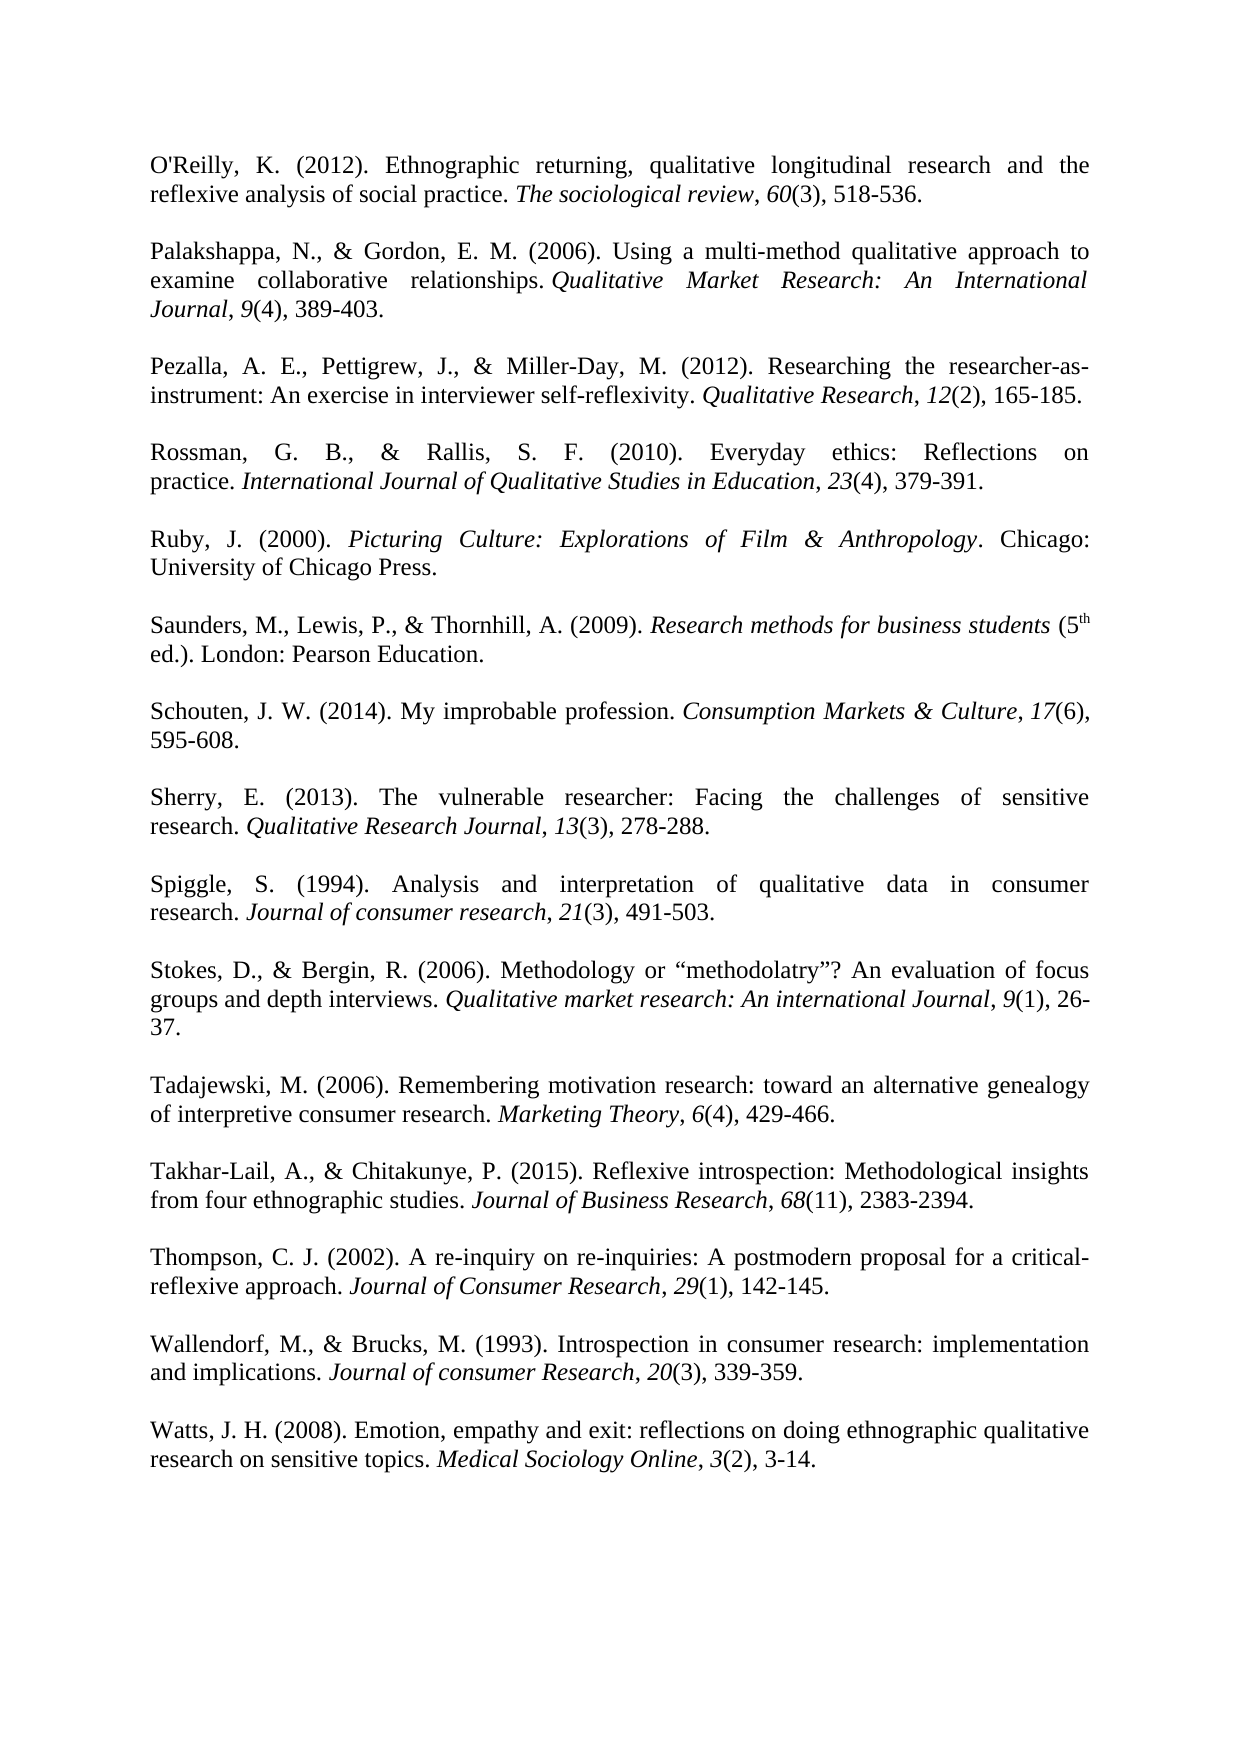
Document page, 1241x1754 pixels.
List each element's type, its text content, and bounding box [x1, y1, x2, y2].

text Sherry, E. (2013). The vulnerable researcher: Facing the challenges of sensitive research. Qualitative Research Journal, 13(3), 278-288. [150, 782, 1090, 840]
text Stokes, D., & Bergin, R. (2006). Methodology or “methodolatry”? An evaluation of focus groups and depth interviews. Qualitative market research: An international Journal, 9(1), 26-37. [150, 955, 1090, 1041]
text O'Reilly, K. (2012). Ethnographic returning, qualitative longitudinal research and the reflexive analysis of social practice. The sociological review, 60(3), 518-536. [150, 150, 1090, 207]
text Spiggle, S. (1994). Analysis and interpretation of qualitative data in consumer research. Journal of consumer research, 21(3), 491-503. [150, 869, 1090, 926]
text Saunders, M., Lewis, P., & Thornhill, A. (2009). Research methods for business students (5th ed.). London: Pearson Education. [150, 610, 1090, 667]
text Wallendorf, M., & Brucks, M. (1993). Introspection in consumer research: implementation and implications. Journal of consumer Research, 20(3), 339-359. [150, 1329, 1090, 1386]
text Schouten, J. W. (2014). My improbable profession. Consumption Markets & Culture, 17(6), 595-608. [150, 696, 1090, 754]
text Rossman, G. B., & Rallis, S. F. (2010). Everyday ethics: Reflections on practice. International Journal of Qualitative Studies in Education, 23(4), 379-391. [150, 437, 1090, 495]
text Thompson, C. J. (2002). A re-inquiry on re-inquiries: A postmodern proposal for a critical-reflexive approach. Journal of Consumer Research, 29(1), 142-145. [150, 1242, 1090, 1300]
text Watts, J. H. (2008). Emotion, empathy and exit: reflections on doing ethnographic qualitative research on sensitive topics. Medical Sociology Online, 3(2), 3-14. [150, 1415, 1090, 1472]
text Takhar-Lail, A., & Chitakunye, P. (2015). Reflexive introspection: Methodological insights from four ethnographic studies. Journal of Business Research, 68(11), 2383-2394. [150, 1156, 1090, 1214]
text Pezalla, A. E., Pettigrew, J., & Miller-Day, M. (2012). Researching the researcher-as-instrument: An exercise in interviewer self-reflexivity. Qualitative Research, 12(2), 165-185. [150, 351, 1090, 409]
text Tadajewski, M. (2006). Remembering motivation research: toward an alternative genealogy of interpretive consumer research. Marketing Theory, 6(4), 429-466. [150, 1070, 1090, 1127]
text Ruby, J. (2000). Picturing Culture: Explorations of Film & Anthropology. Chicago: University of Chicago Press. [150, 524, 1090, 581]
text Palakshappa, N., & Gordon, E. M. (2006). Using a multi-method qualitative approach to examine collaborative relationships. Qualitative Market Research: An International Journal, 9(4), 389-403. [150, 236, 1090, 322]
